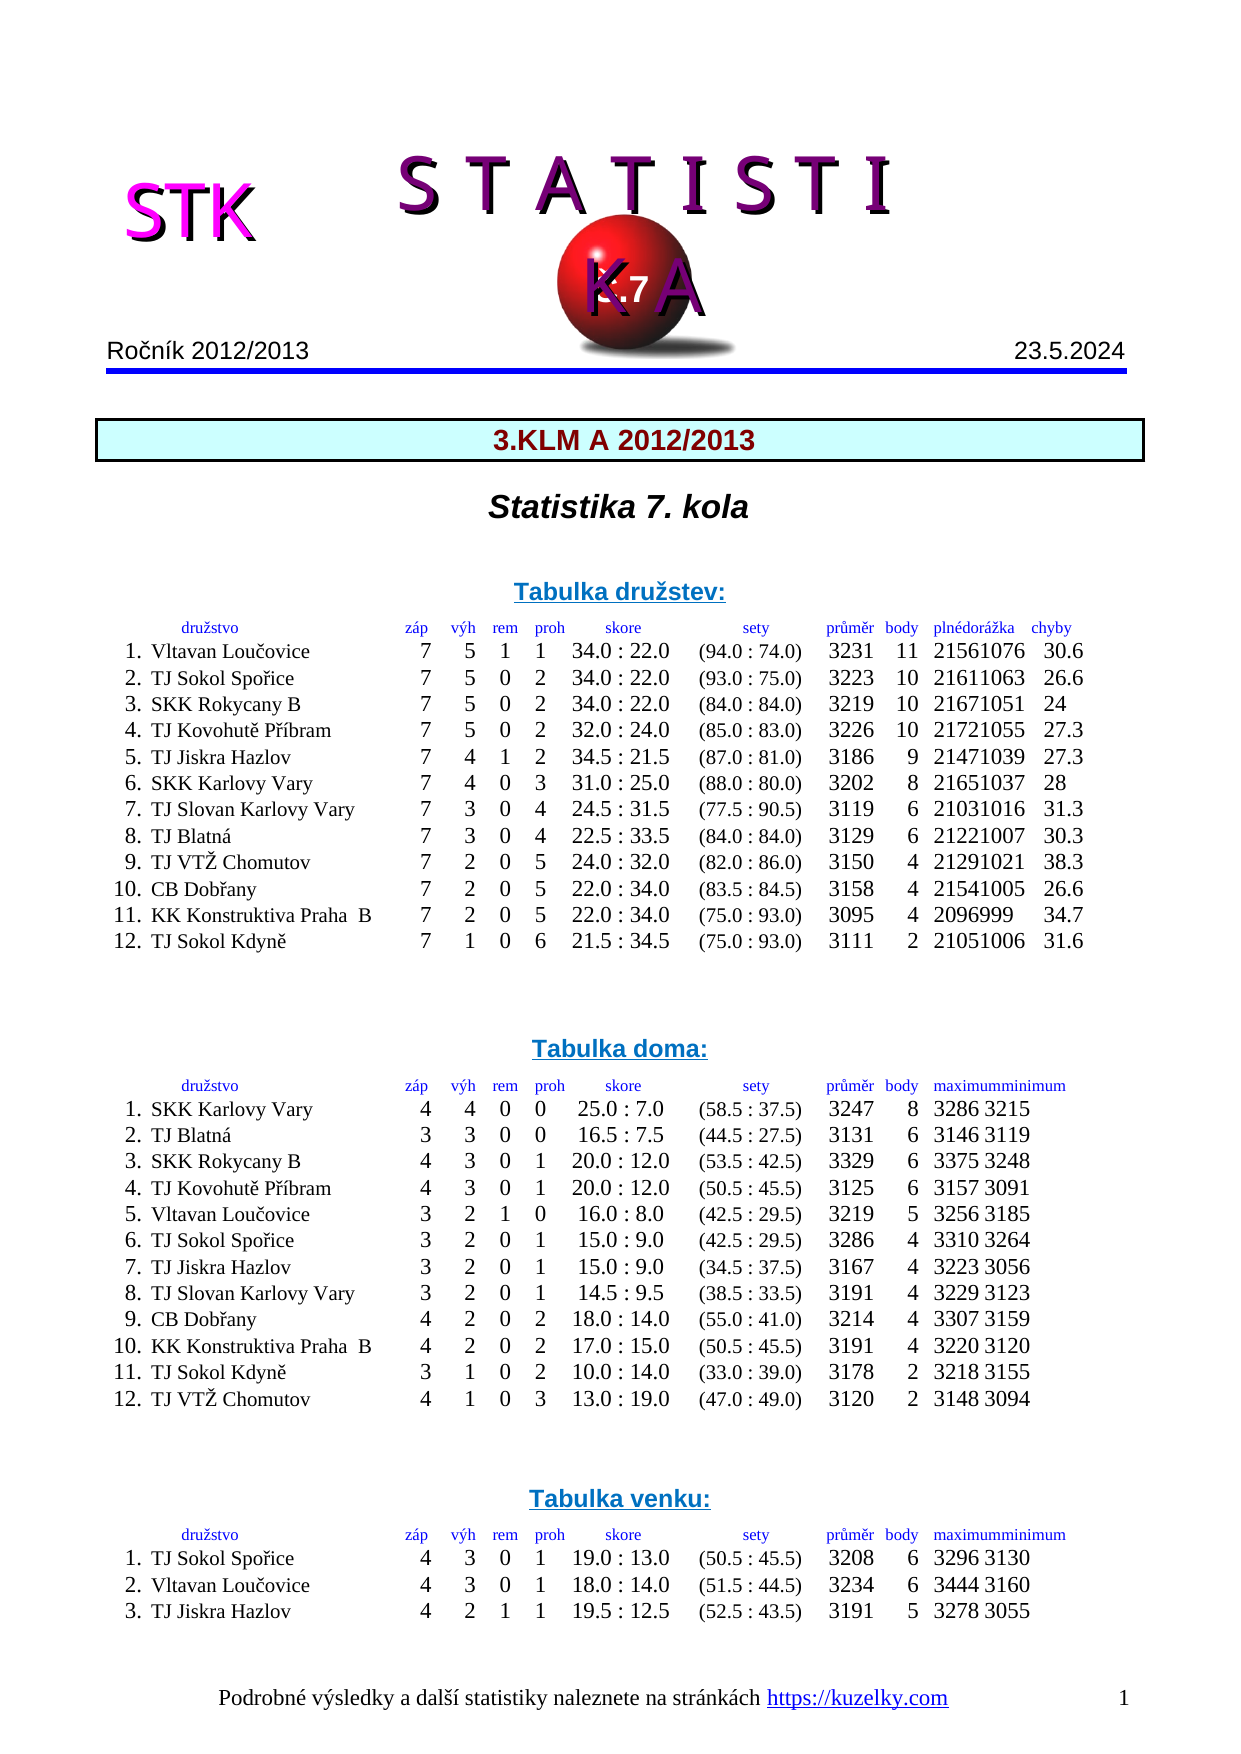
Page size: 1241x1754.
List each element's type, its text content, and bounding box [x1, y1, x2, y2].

text 3. SKK Rokycany B 7 5 0 2 34.0 : 22.0 (84.0 : 84.0) 3219 10 2167 1051 24 [106, 690, 1134, 716]
text 1. TJ Sokol Spořice 4 3 0 1 19.0 : 13.0 (50.5 : 45.5) 3208 6 3296 3130 [106, 1544, 1134, 1571]
text 3. SKK Rokycany B 4 3 0 1 20.0 : 12.0 (53.5 : 42.5) 3329 6 3375 3248 [106, 1147, 1134, 1174]
text 9. CB Dobřany 4 2 0 2 18.0 : 14.0 (55.0 : 41.0) 3214 4 3307 3159 [106, 1306, 1134, 1332]
text 3. TJ Jiskra Hazlov 4 2 1 1 19.5 : 12.5 (52.5 : 43.5) 3191 5 3278 3055 [106, 1597, 1134, 1623]
text 7. TJ Slovan Karlovy Vary 7 3 0 4 24.5 : 31.5 (77.5 : 90.5) 3119 6 2103 1016 31.3 [106, 796, 1134, 822]
text 11. TJ Sokol Kdyně 3 1 0 2 10.0 : 14.0 (33.0 : 39.0) 3178 2 3218 3155 [106, 1358, 1134, 1384]
text Tabulka venku: [94, 1484, 1145, 1513]
text Tabulka doma: [94, 1034, 1145, 1063]
text Č.7 [609, 267, 671, 310]
text 7. TJ Jiskra Hazlov 3 2 0 1 15.0 : 9.0 (34.5 : 37.5) 3167 4 3223 3056 [106, 1253, 1134, 1279]
text 8. TJ Slovan Karlovy Vary 3 2 0 1 14.5 : 9.5 (38.5 : 33.5) 3191 4 3229 3123 [106, 1279, 1134, 1306]
text družstvo záp výh rem proh skore sety průměr body maximum minimum [106, 1076, 1134, 1095]
text 1. Vltavan Loučovice 7 5 1 1 34.0 : 22.0 (94.0 : 74.0) 3231 11 2156 1076 30.6 [106, 637, 1134, 664]
text Statistika 7. kola [106, 487, 1134, 526]
text 9. TJ VTŽ Chomutov 7 2 0 5 24.0 : 32.0 (82.0 : 86.0) 3150 4 2129 1021 38.3 [106, 848, 1134, 874]
text 2. TJ Sokol Spořice 7 5 0 2 34.0 : 22.0 (93.0 : 75.0) 3223 10 2161 1063 26.6 [106, 664, 1134, 690]
text družstvo záp výh rem proh skore sety průměr body plné dorážka chyby [106, 618, 1134, 637]
text 6. TJ Sokol Spořice 3 2 0 1 15.0 : 9.0 (42.5 : 29.5) 3286 4 3310 3264 [106, 1226, 1134, 1253]
text Tabulka družstev: [94, 577, 1145, 606]
text 4. TJ Kovohutě Příbram 4 3 0 1 20.0 : 12.0 (50.5 : 45.5) 3125 6 3157 3091 [106, 1174, 1134, 1200]
text 5. TJ Jiskra Hazlov 7 4 1 2 34.5 : 21.5 (87.0 : 81.0) 3186 9 2147 1039 27.3 [106, 743, 1134, 769]
text 11. KK Konstruktiva Praha B 7 2 0 5 22.0 : 34.0 (75.0 : 93.0) 3095 4 2096 999 34.7 [106, 901, 1134, 927]
text 1. SKK Karlovy Vary 4 4 0 0 25.0 : 7.0 (58.5 : 37.5) 3247 8 3286 3215 [106, 1095, 1134, 1121]
text Ročník 2012/2013 23.5.2024 [106, 336, 1134, 365]
text 12. TJ Sokol Kdyně 7 1 0 6 21.5 : 34.5 (75.0 : 93.0) 3111 2 2105 1006 31.6 [106, 927, 1134, 954]
text 6. SKK Karlovy Vary 7 4 0 3 31.0 : 25.0 (88.0 : 80.0) 3202 8 2165 1037 28 [106, 769, 1134, 796]
text 2. TJ Blatná 3 3 0 0 16.5 : 7.5 (44.5 : 27.5) 3131 6 3146 3119 [106, 1121, 1134, 1147]
subtitle 3.KLM A 2012/2013 [98, 421, 1142, 459]
text 5. Vltavan Loučovice 3 2 1 0 16.0 : 8.0 (42.5 : 29.5) 3219 5 3256 3185 [106, 1200, 1134, 1226]
text Č.7 [687, 267, 1134, 310]
text 12. TJ VTŽ Chomutov 4 1 0 3 13.0 : 19.0 (47.0 : 49.0) 3120 2 3148 3094 [106, 1384, 1134, 1411]
text družstvo záp výh rem proh skore sety průměr body maximum minimum [106, 1525, 1134, 1544]
text Č.7 [106, 267, 587, 310]
text 8. TJ Blatná 7 3 0 4 22.5 : 33.5 (84.0 : 84.0) 3129 6 2122 1007 30.3 [106, 822, 1134, 848]
text 10. KK Konstruktiva Praha B 4 2 0 2 17.0 : 15.0 (50.5 : 45.5) 3191 4 3220 3120 [106, 1332, 1134, 1358]
text 10. CB Dobřany 7 2 0 5 22.0 : 34.0 (83.5 : 84.5) 3158 4 2154 1005 26.6 [106, 874, 1134, 901]
text 4. TJ Kovohutě Příbram 7 5 0 2 32.0 : 24.0 (85.0 : 83.0) 3226 10 2172 1055 27.3 [106, 716, 1134, 743]
text 2. Vltavan Loučovice 4 3 0 1 18.0 : 14.0 (51.5 : 44.5) 3234 6 3444 3160 [106, 1571, 1134, 1597]
